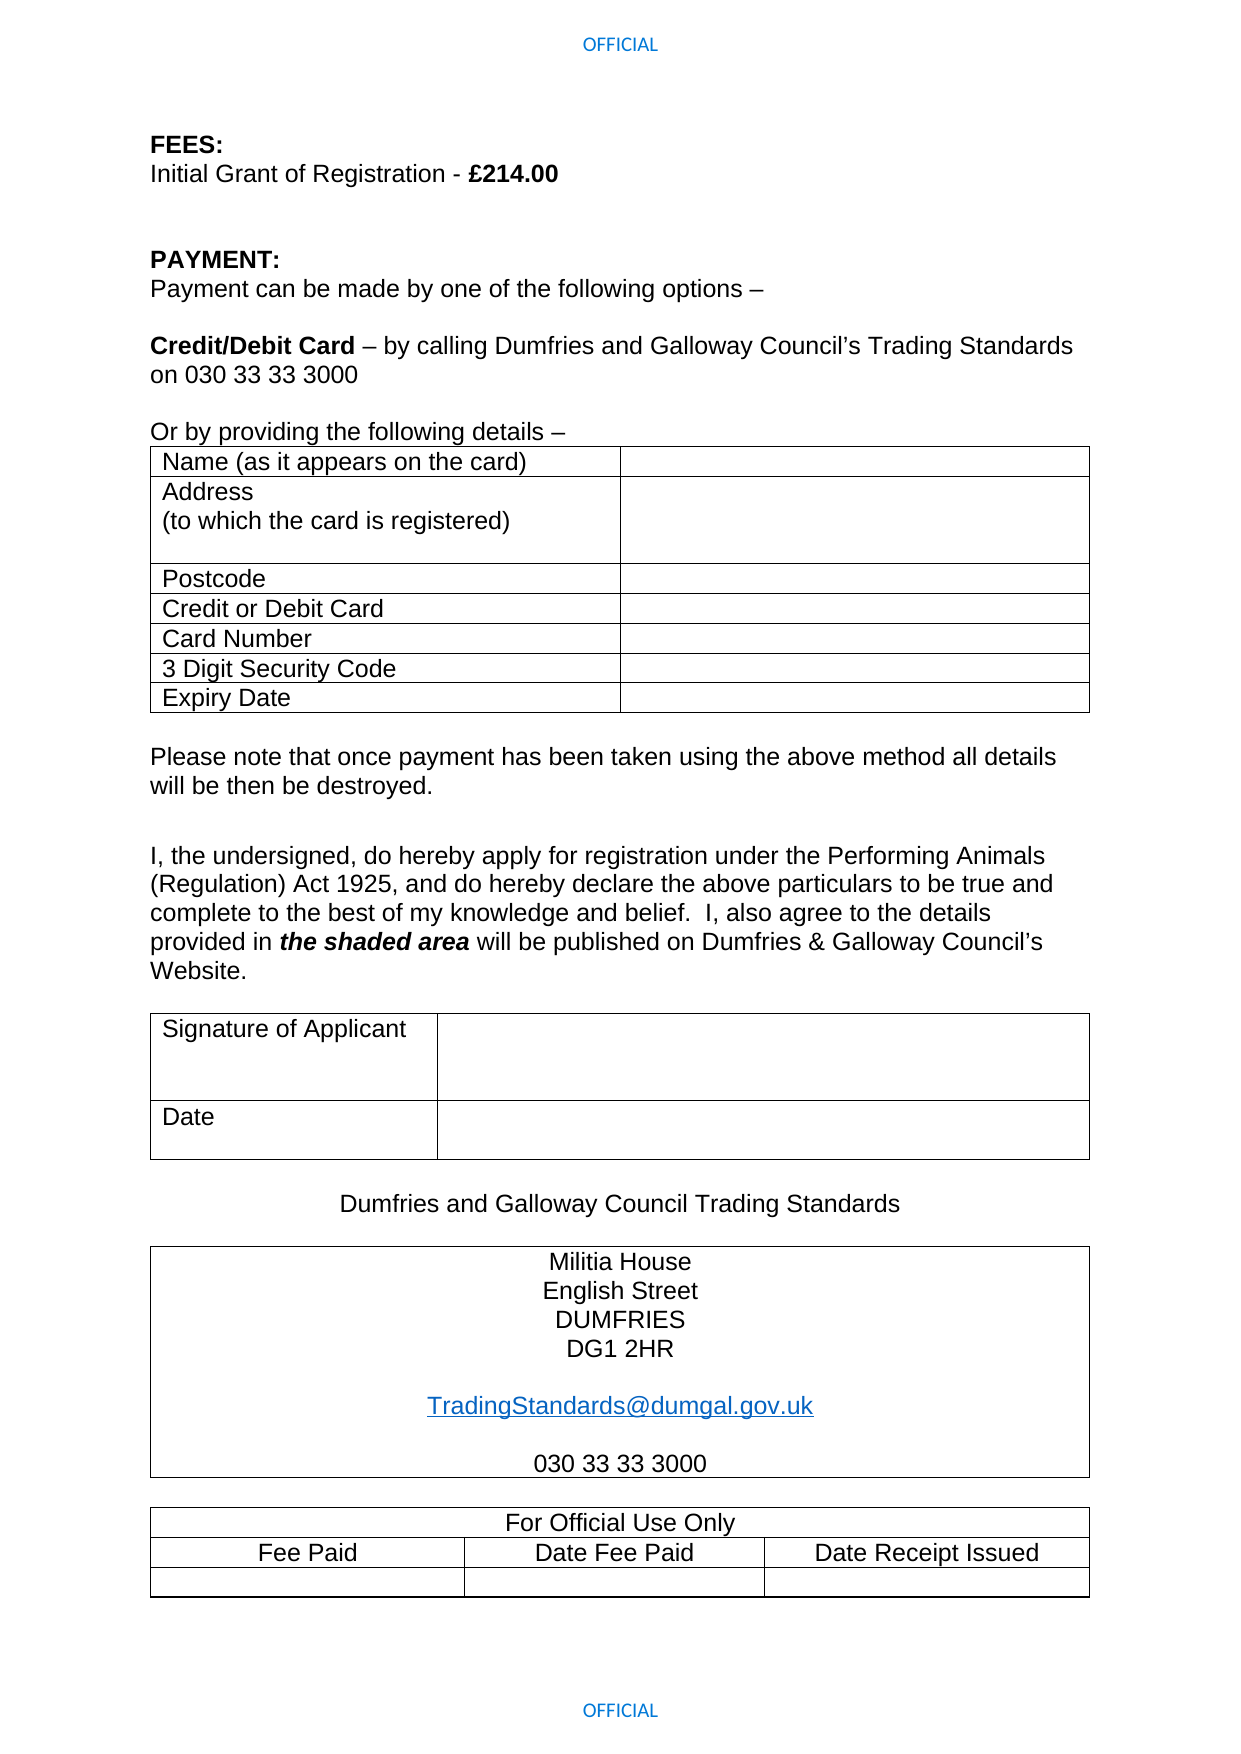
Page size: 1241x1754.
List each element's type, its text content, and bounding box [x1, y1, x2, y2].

table_cell [465, 1568, 764, 1596]
text Credit/Debit Card – by calling Dumfries and Galloway Council’s Trading Standards on 030 33 33 3000 [150, 331, 1090, 388]
table_cell Date Receipt Issued [765, 1538, 1089, 1567]
table_header [438, 1014, 1089, 1100]
table_cell Expiry Date [151, 683, 620, 712]
table_cell [621, 564, 1089, 593]
table_cell [765, 1568, 1089, 1596]
text I, the undersigned, do hereby apply for registration under the Performing Animals (Regulation) Act 1925, and do hereby declare the above particulars to be true and complete to the best of my knowledge and belief. I, also agree to the details provided in the shaded area will be published on Dumfries & Galloway Council’s Website. [150, 841, 1090, 984]
table_cell [621, 624, 1089, 652]
table_cell Postcode [151, 564, 620, 593]
table_cell Card Number [151, 624, 620, 652]
table_cell [438, 1101, 1089, 1159]
text Payment can be made by one of the following options – [150, 273, 1090, 302]
table_cell Date [151, 1101, 437, 1159]
table_header Militia House English Street DUMFRIES DG1 2HR TradingStandards@dumgal.gov.uk 030 33 33 3000 [151, 1247, 1089, 1477]
table_cell [621, 594, 1089, 623]
table_cell [621, 654, 1089, 682]
table_cell [151, 1568, 464, 1596]
text Please note that once payment has been taken using the above method all details will be then be destroyed. [150, 742, 1090, 799]
table_cell Address (to which the card is registered) [151, 477, 620, 563]
table_header Signature of Applicant [151, 1014, 437, 1100]
table_header For Official Use Only [151, 1508, 1089, 1537]
table_cell Credit or Debit Card [151, 594, 620, 623]
table_cell Date Fee Paid [465, 1538, 764, 1567]
text Dumfries and Galloway Council Trading Standards [150, 1189, 1090, 1217]
text Or by providing the following details – [150, 417, 1090, 446]
text Initial Grant of Registration - £214.00 [150, 159, 1090, 188]
table_cell [621, 477, 1089, 563]
table_header Name (as it appears on the card) [151, 447, 620, 476]
text PAYMENT: [150, 245, 1090, 273]
table_header [621, 447, 1089, 476]
text FEES: [150, 131, 1090, 159]
table_cell 3 Digit Security Code [151, 654, 620, 682]
table_cell [621, 683, 1089, 712]
table_cell Fee Paid [151, 1538, 464, 1567]
